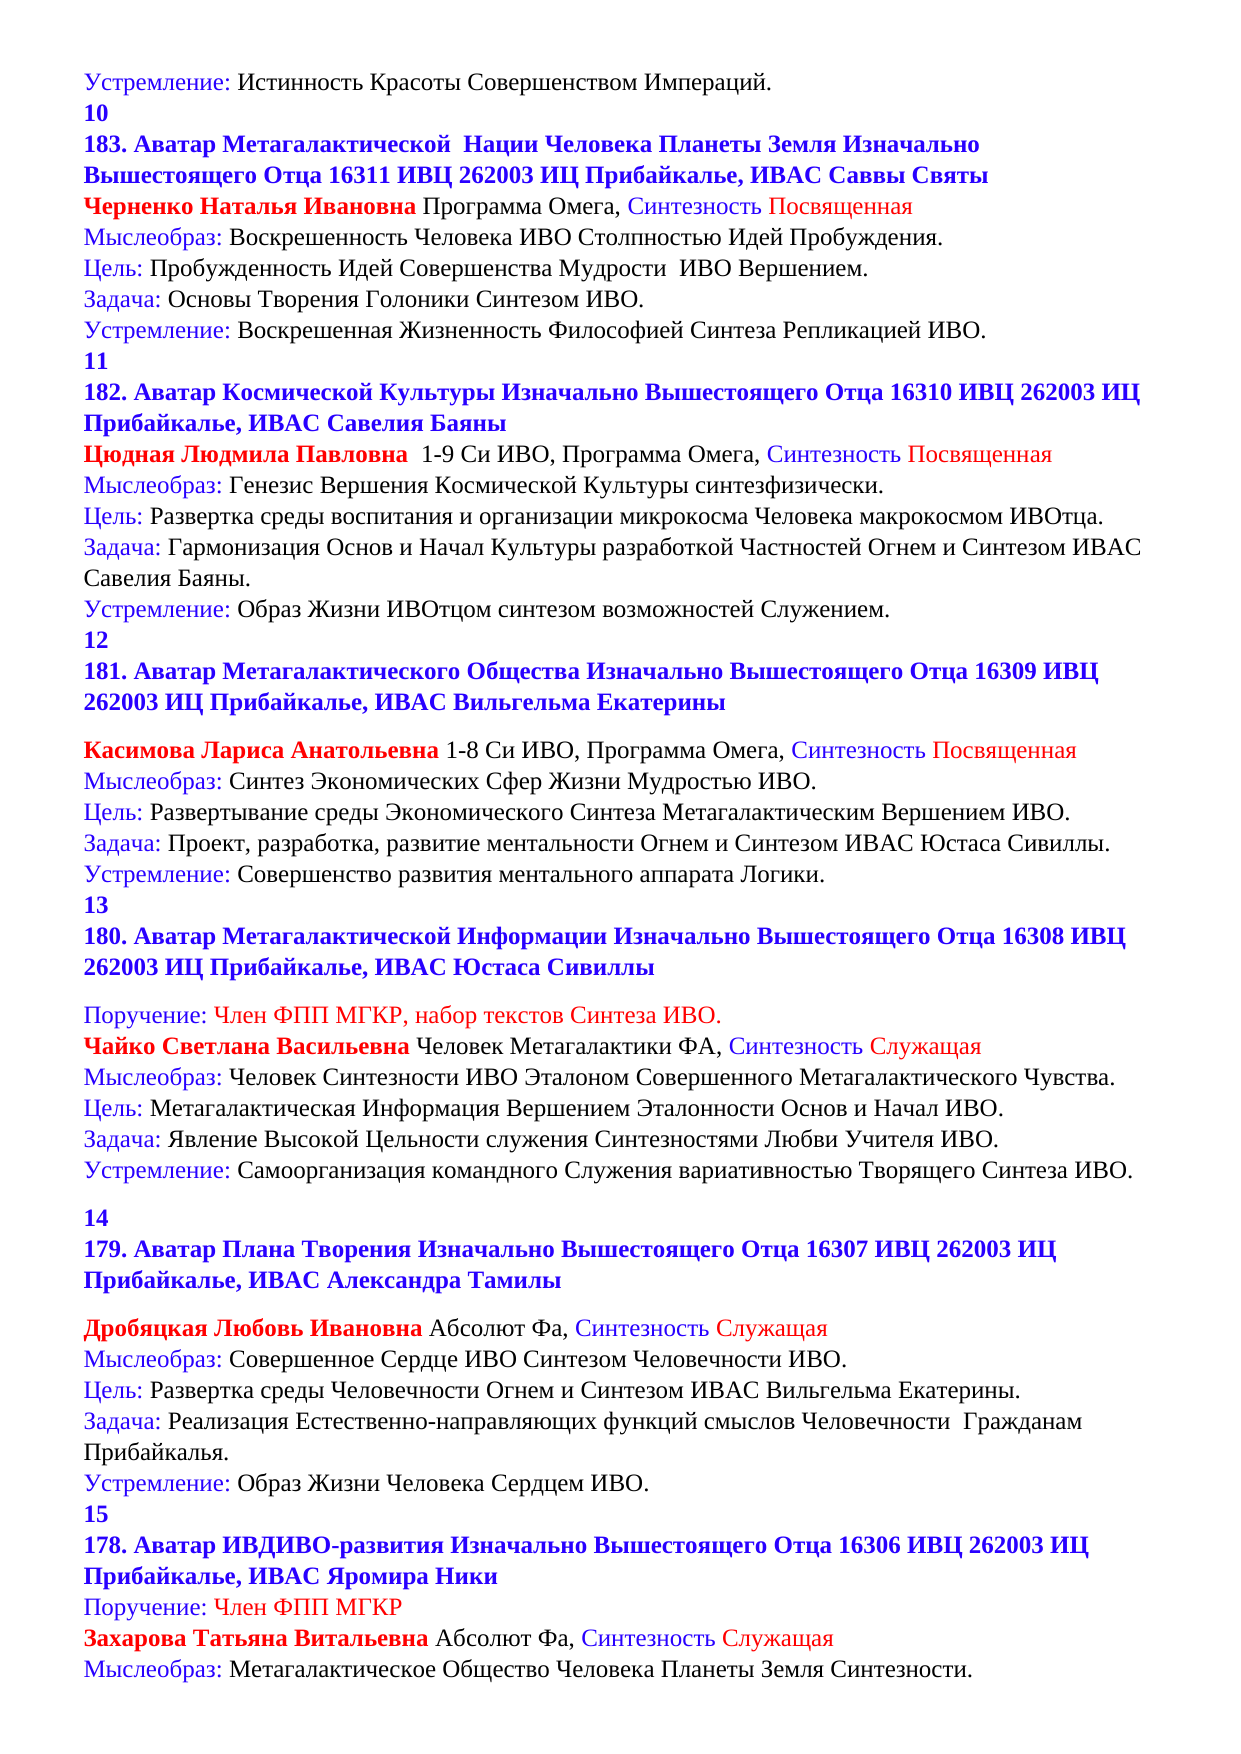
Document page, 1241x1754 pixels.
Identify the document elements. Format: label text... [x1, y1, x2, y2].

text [83, 67, 1157, 716]
text Поручение: Член ФПП МГКР, набор текстов Синтеза ИВО. Чайко Светлана Васильевна Человек Метагалактики ФА, Синтезность Служащая Мыслеобраз: Человек Синтезности ИВО Эталоном Совершенного Метагалактического Чувства. Цель: Метагалактическая Информация Вершением Эталонности Основ и Начал ИВО. Задача: Явление Высокой Цельности служения Синтезностями Любви Учителя ИВО. Устремление: Самоорганизация командного Служения вариативностью Творящего Синтеза ИВО. [83, 1000, 1157, 1184]
text Касимова Лариса Анатольевна 1-8 Си ИВО, Программа Омега, Синтезность Посвященная Мыслеобраз: Синтез Экономических Сфер Жизни Мудростью ИВО. Цель: Развертывание среды Экономического Синтеза Метагалактическим Вершением ИВО. Задача: Проект, разработка, развитие ментальности Огнем и Синтезом ИВАС Юстаса Сивиллы. Устремление: Совершенство развития ментального аппарата Логики. 13 180. Аватар Метагалактической Информации Изначально Вышестоящего Отца 16308 ИВЦ 262003 ИЦ Прибайкалье, ИВАС Юстаса Сивиллы [83, 735, 1157, 981]
text 14 179. Аватар Плана Творения Изначально Вышестоящего Отца 16307 ИВЦ 262003 ИЦ Прибайкалье, ИВАС Александра Тамилы [83, 1203, 1157, 1294]
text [83, 1313, 1157, 1683]
